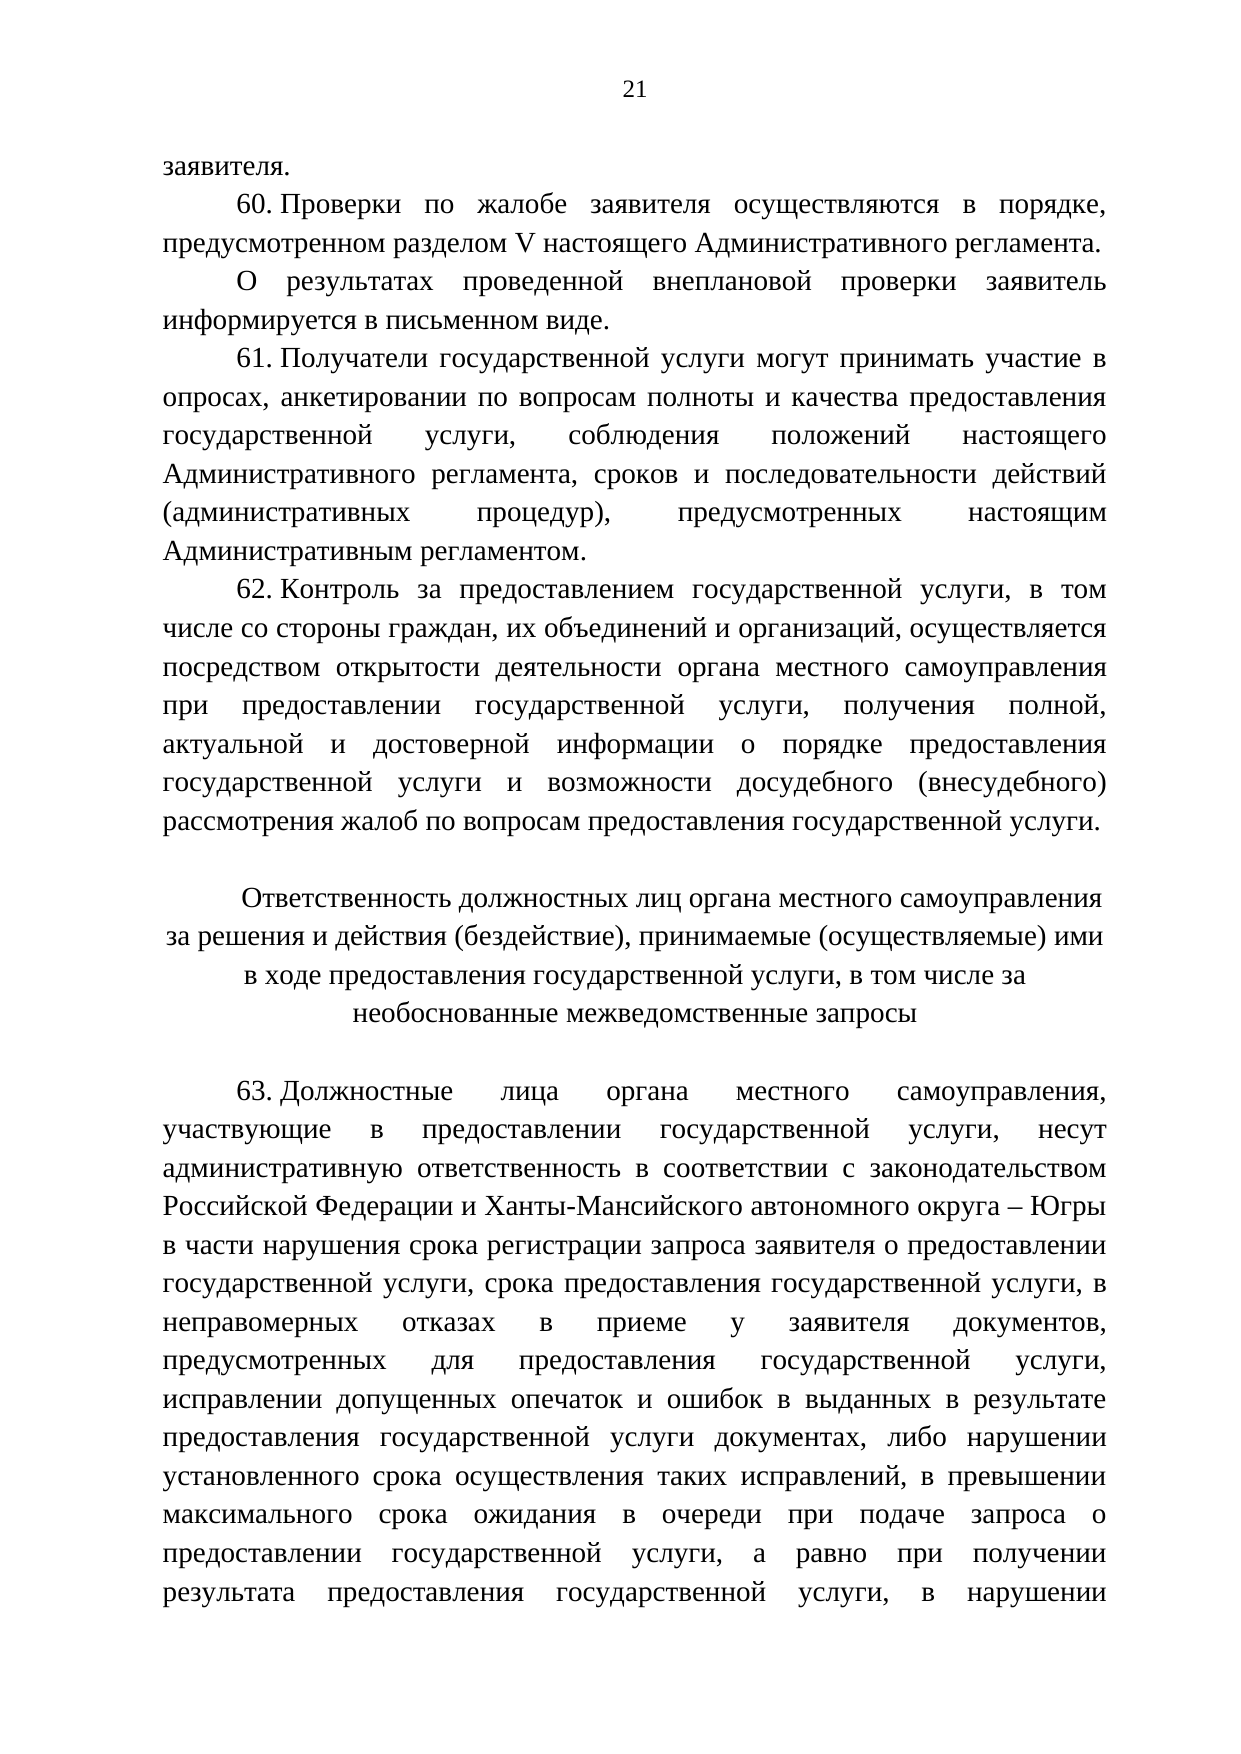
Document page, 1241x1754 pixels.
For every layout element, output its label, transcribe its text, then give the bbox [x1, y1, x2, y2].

text 60. Проверки по жалобе заявителя осуществляются в порядке, предусмотренном разделом V настоящего Административного регламента. [162, 186, 1107, 258]
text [162, 148, 1107, 181]
text О результатах проведенной внеплановой проверки заявитель информируется в письменном виде. [162, 263, 1107, 335]
text Ответственность должностных лиц органа местного самоуправления за решения и действия (бездействие), принимаемые (осуществляемые) ими в ходе предоставления государственной услуги, в том числе за необоснованные межведомственные запросы [162, 880, 1107, 1029]
text 61. Получатели государственной услуги могут принимать участие в опросах, анкетировании по вопросам полноты и качества предоставления государственной услуги, соблюдения положений настоящего Административного регламента, сроков и последовательности действий (административных процедур), предусмотренных настоящим Административным регламентом. [162, 340, 1107, 567]
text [162, 1073, 1107, 1607]
text 62. Контроль за предоставлением государственной услуги, в том числе со стороны граждан, их объединений и организаций, осуществляется посредством открытости деятельности органа местного самоуправления при предоставлении государственной услуги, получения полной, актуальной и достоверной информации о порядке предоставления государственной услуги и возможности досудебного (внесудебного) рассмотрения жалоб по вопросам предоставления государственной услуги. [162, 572, 1107, 836]
